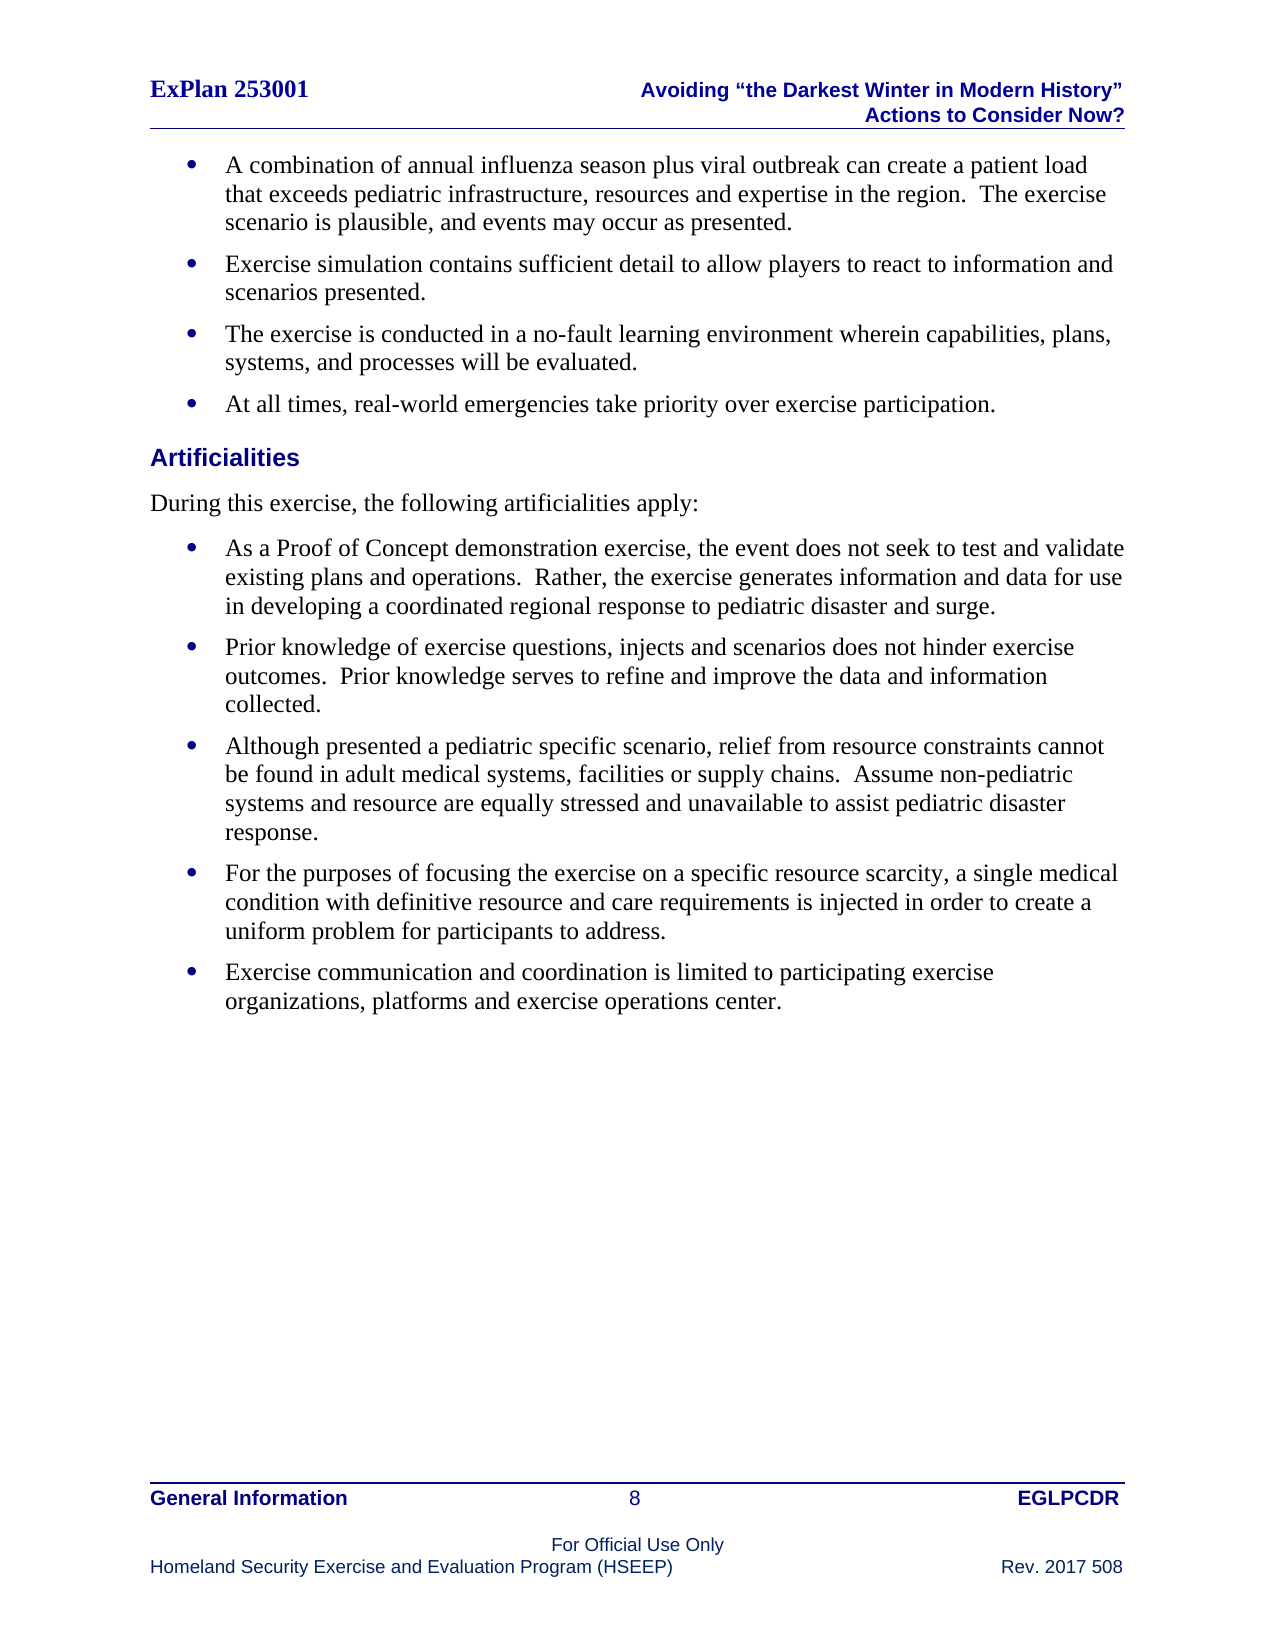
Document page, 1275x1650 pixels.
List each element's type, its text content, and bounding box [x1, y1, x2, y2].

list Prior knowledge of exercise questions, injects and scenarios does not hinder exercise outcomes. Prior knowledge serves to refine and improve the data and information collected. [187, 632, 1125, 718]
subtitle Artificialities [150, 442, 1125, 471]
list At all times, real-world emergencies take priority over exercise participation. [187, 389, 1125, 417]
list The exercise is conducted in a no-fault learning environment wherein capabilities, plans, systems, and processes will be evaluated. [187, 319, 1125, 376]
list For the purposes of focusing the exercise on a specific resource scarcity, a single medical condition with definitive resource and care requirements is injected in order to create a uniform problem for participants to address. [187, 858, 1125, 944]
text During this exercise, the following artificialities apply: [150, 488, 1125, 517]
list A combination of annual influenza season plus viral outbreak can create a patient load that exceeds pediatric infrastructure, resources and expertise in the region. The exercise scenario is plausible, and events may occur as presented. [187, 150, 1125, 236]
list Exercise communication and coordination is limited to participating exercise organizations, platforms and exercise operations center. [187, 957, 1125, 1014]
list As a Proof of Concept demonstration exercise, the event does not seek to test and validate existing plans and operations. Rather, the exercise generates information and data for use in developing a coordinated regional response to pediatric disaster and surge. [187, 533, 1125, 619]
list Although presented a pediatric specific scenario, relief from resource constraints cannot be found in adult medical systems, facilities or supply chains. Assume non-pediatric systems and resource are equally stressed and unavailable to assist pediatric disaster response. [187, 731, 1125, 846]
list Exercise simulation contains sufficient detail to allow players to react to information and scenarios presented. [187, 249, 1125, 306]
